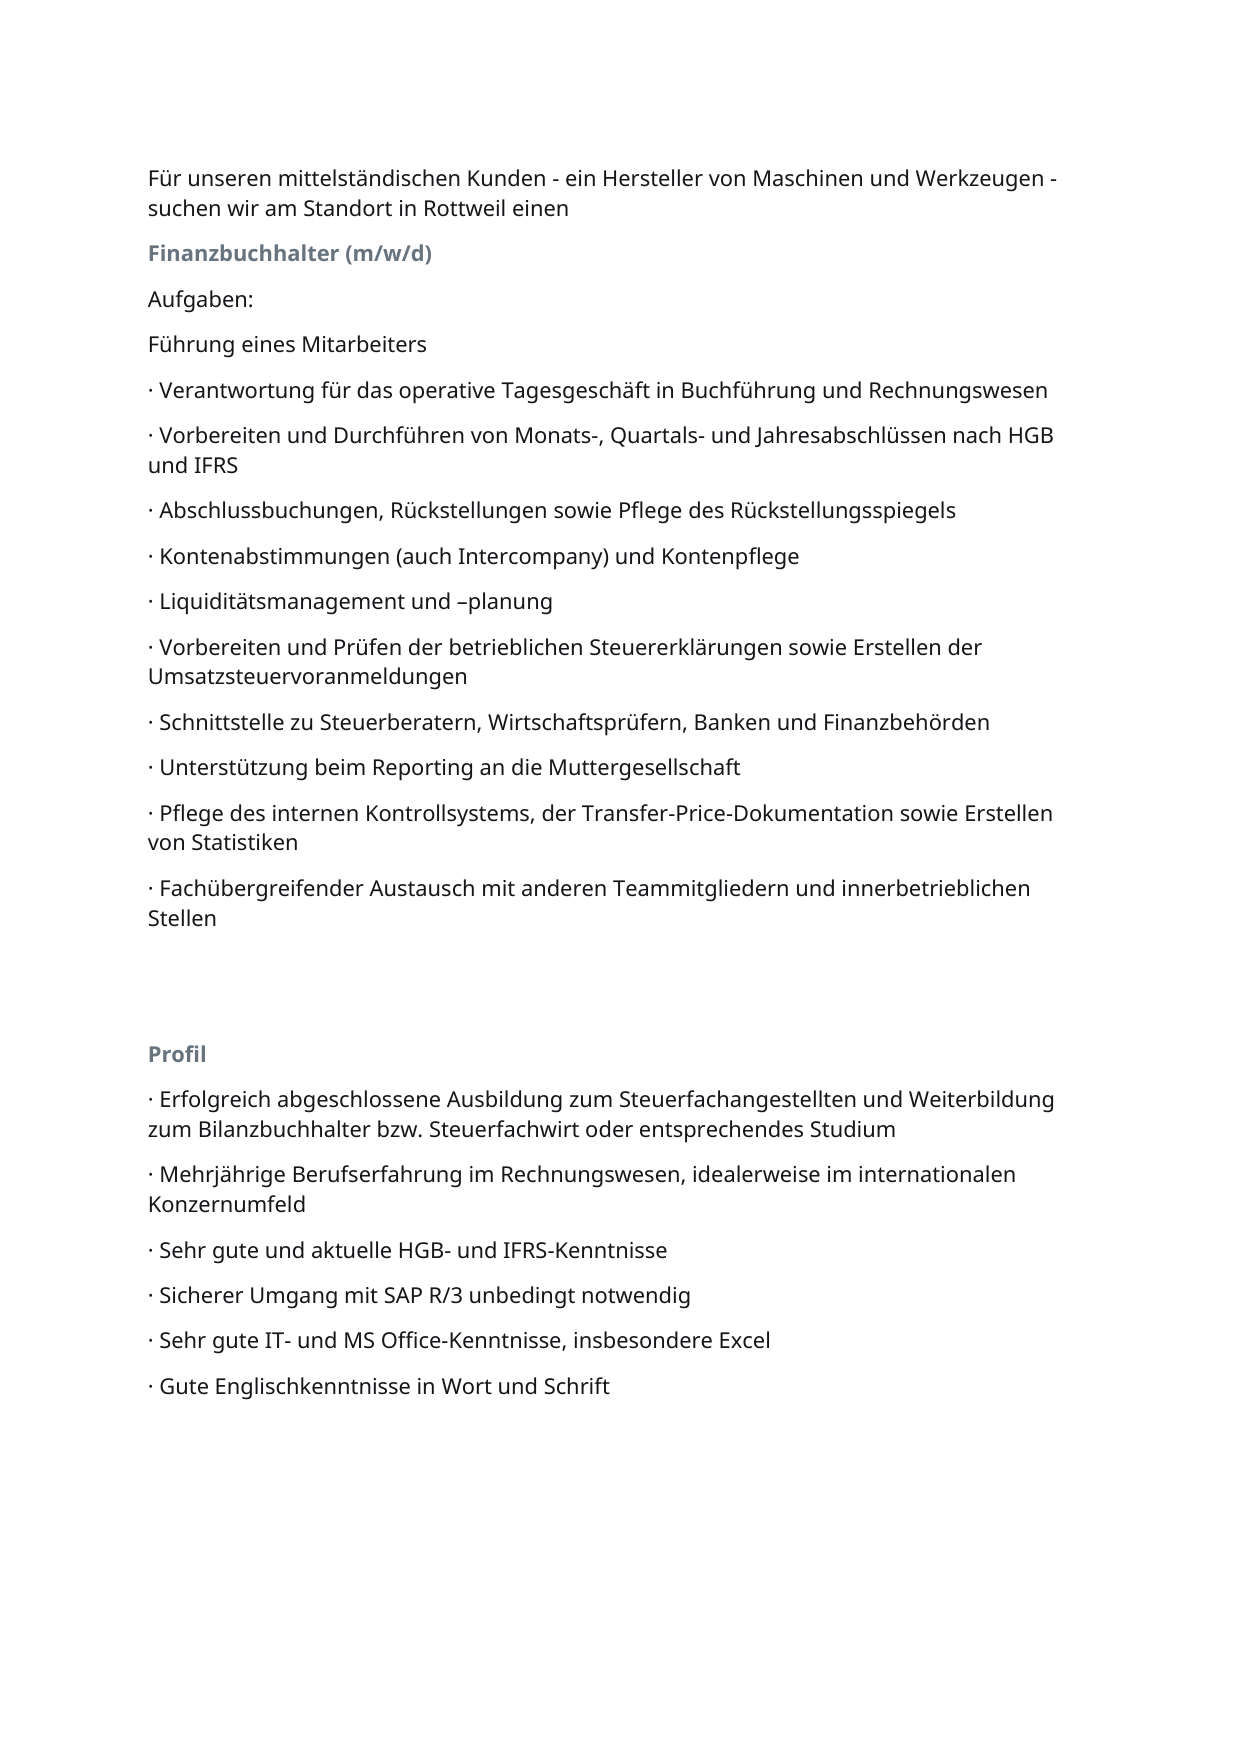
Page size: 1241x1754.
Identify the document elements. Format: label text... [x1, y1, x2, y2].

text · Unterstützung beim Reporting an die Muttergesellschaft [148, 752, 1093, 782]
text · Verantwortung für das operative Tagesgeschäft in Buchführung und Rechnungswesen [148, 375, 1093, 404]
text · Pflege des internen Kontrollsystems, der Transfer-Price-Dokumentation sowie Erstellen von Statistiken [148, 798, 1093, 857]
text · Gute Englischkenntnisse in Wort und Schrift [148, 1371, 1093, 1401]
text Finanzbuchhalter (m/w/d) [148, 238, 1093, 268]
text · Vorbereiten und Durchführen von Monats-, Quartals- und Jahresabschlüssen nach HGB und IFRS [148, 420, 1093, 480]
text Aufgaben: [148, 284, 1093, 314]
text · Schnittstelle zu Steuerberatern, Wirtschaftsprüfern, Banken und Finanzbehörden [148, 707, 1093, 737]
text · Sehr gute IT- und MS Office-Kenntnisse, insbesondere Excel [148, 1326, 1093, 1355]
text · Vorbereiten und Prüfen der betrieblichen Steuererklärungen sowie Erstellen der Umsatzsteuervoranmeldungen [148, 632, 1093, 691]
text · Abschlussbuchungen, Rückstellungen sowie Pflege des Rückstellungsspiegels [148, 495, 1093, 525]
text · Mehrjährige Berufserfahrung im Rechnungswesen, idealerweise im internationalen Konzernumfeld [148, 1159, 1093, 1219]
text Für unseren mittelständischen Kunden - ein Hersteller von Maschinen und Werkzeugen - suchen wir am Standort in Rottweil einen [148, 163, 1093, 223]
text · Liquiditätsmanagement und –planung [148, 586, 1093, 616]
text · Sehr gute und aktuelle HGB- und IFRS-Kenntnisse [148, 1235, 1093, 1264]
text · Kontenabstimmungen (auch Intercompany) und Kontenpflege [148, 541, 1093, 571]
text Führung eines Mitarbeiters [148, 329, 1093, 359]
text · Sicherer Umgang mit SAP R/3 unbedingt notwendig [148, 1280, 1093, 1310]
text Profil [148, 1039, 1093, 1069]
text · Fachübergreifender Austausch mit anderen Teammitgliedern und innerbetrieblichen Stellen [148, 873, 1093, 932]
text · Erfolgreich abgeschlossene Ausbildung zum Steuerfachangestellten und Weiterbildung zum Bilanzbuchhalter bzw. Steuerfachwirt oder entsprechendes Studium [148, 1084, 1093, 1144]
